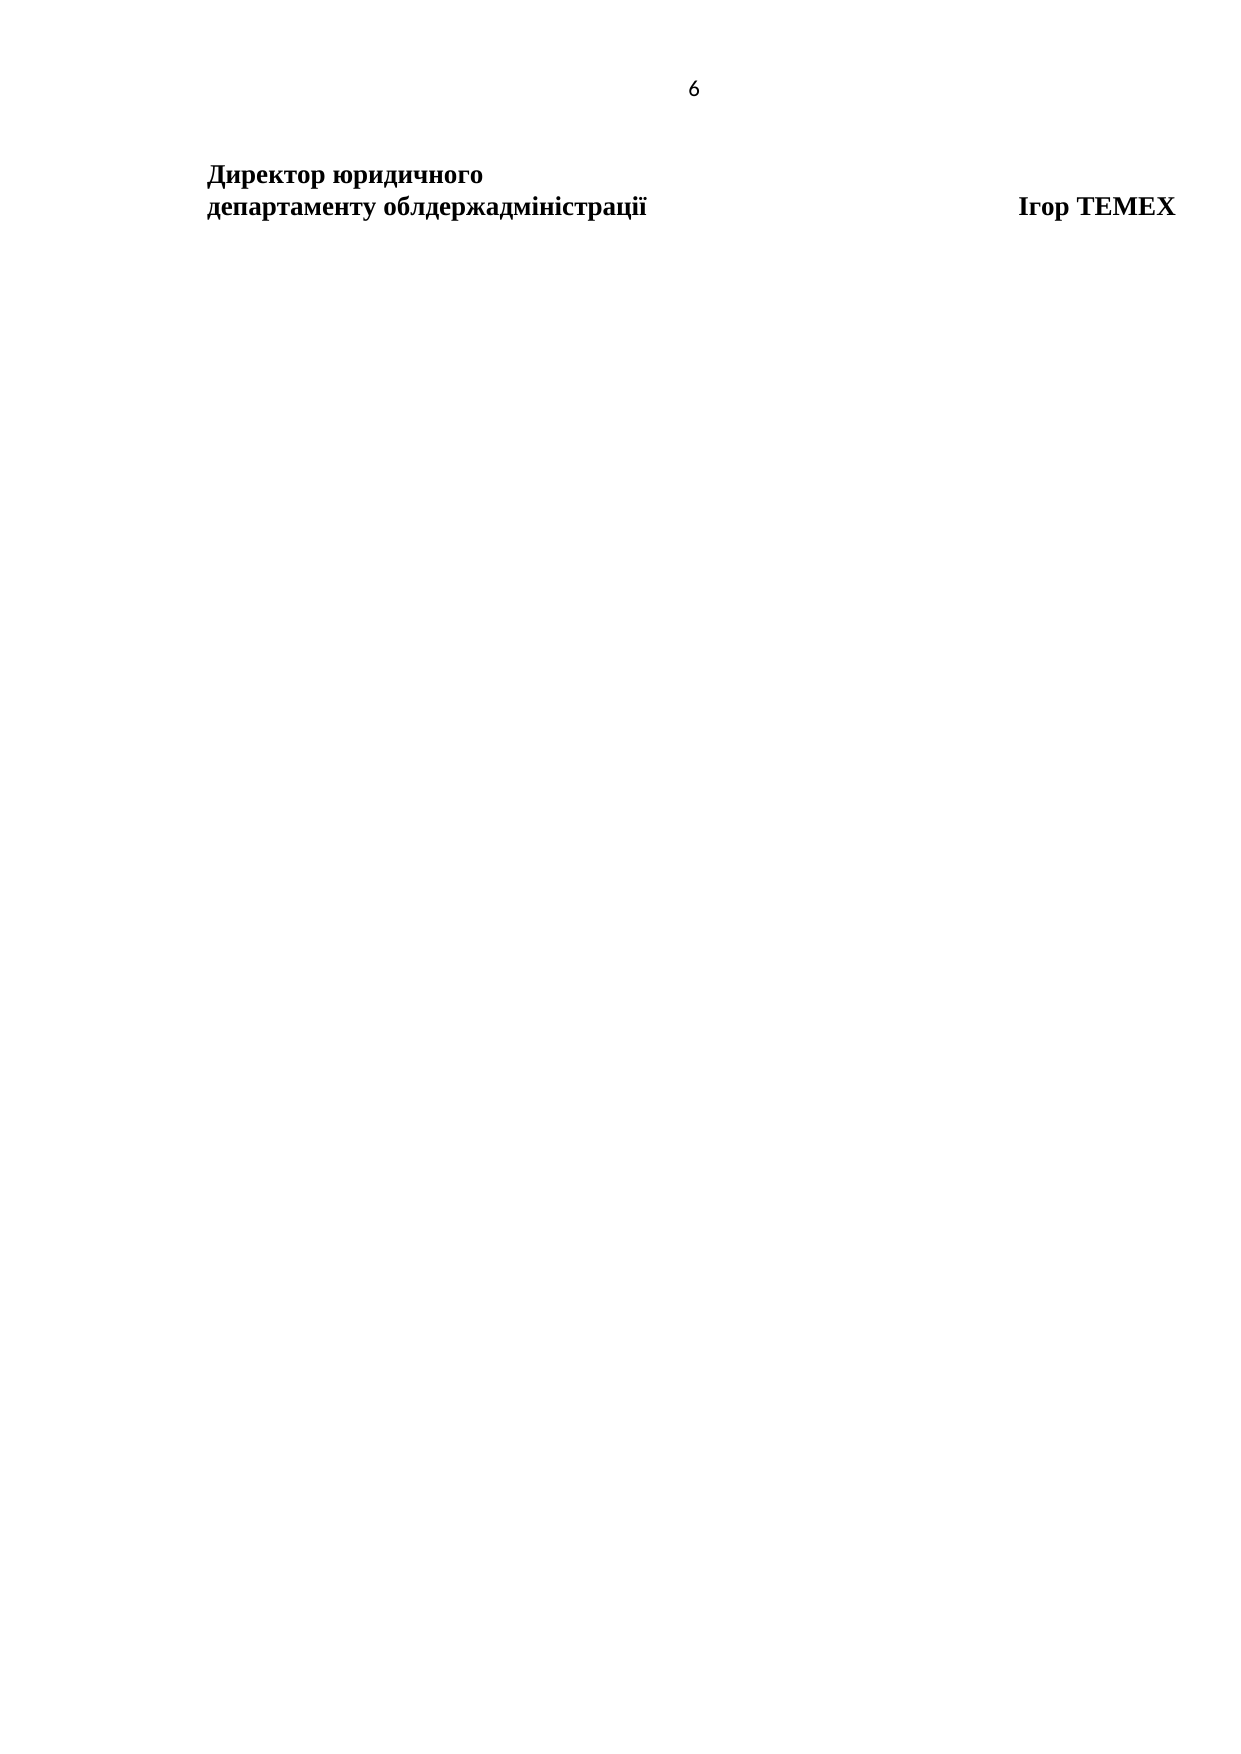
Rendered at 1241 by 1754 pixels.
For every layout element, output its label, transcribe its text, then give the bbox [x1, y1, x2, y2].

text департаменту облдержадміністрації Ігор ТЕМЕХ [162, 190, 1181, 221]
text Директор юридичного [162, 159, 1181, 190]
